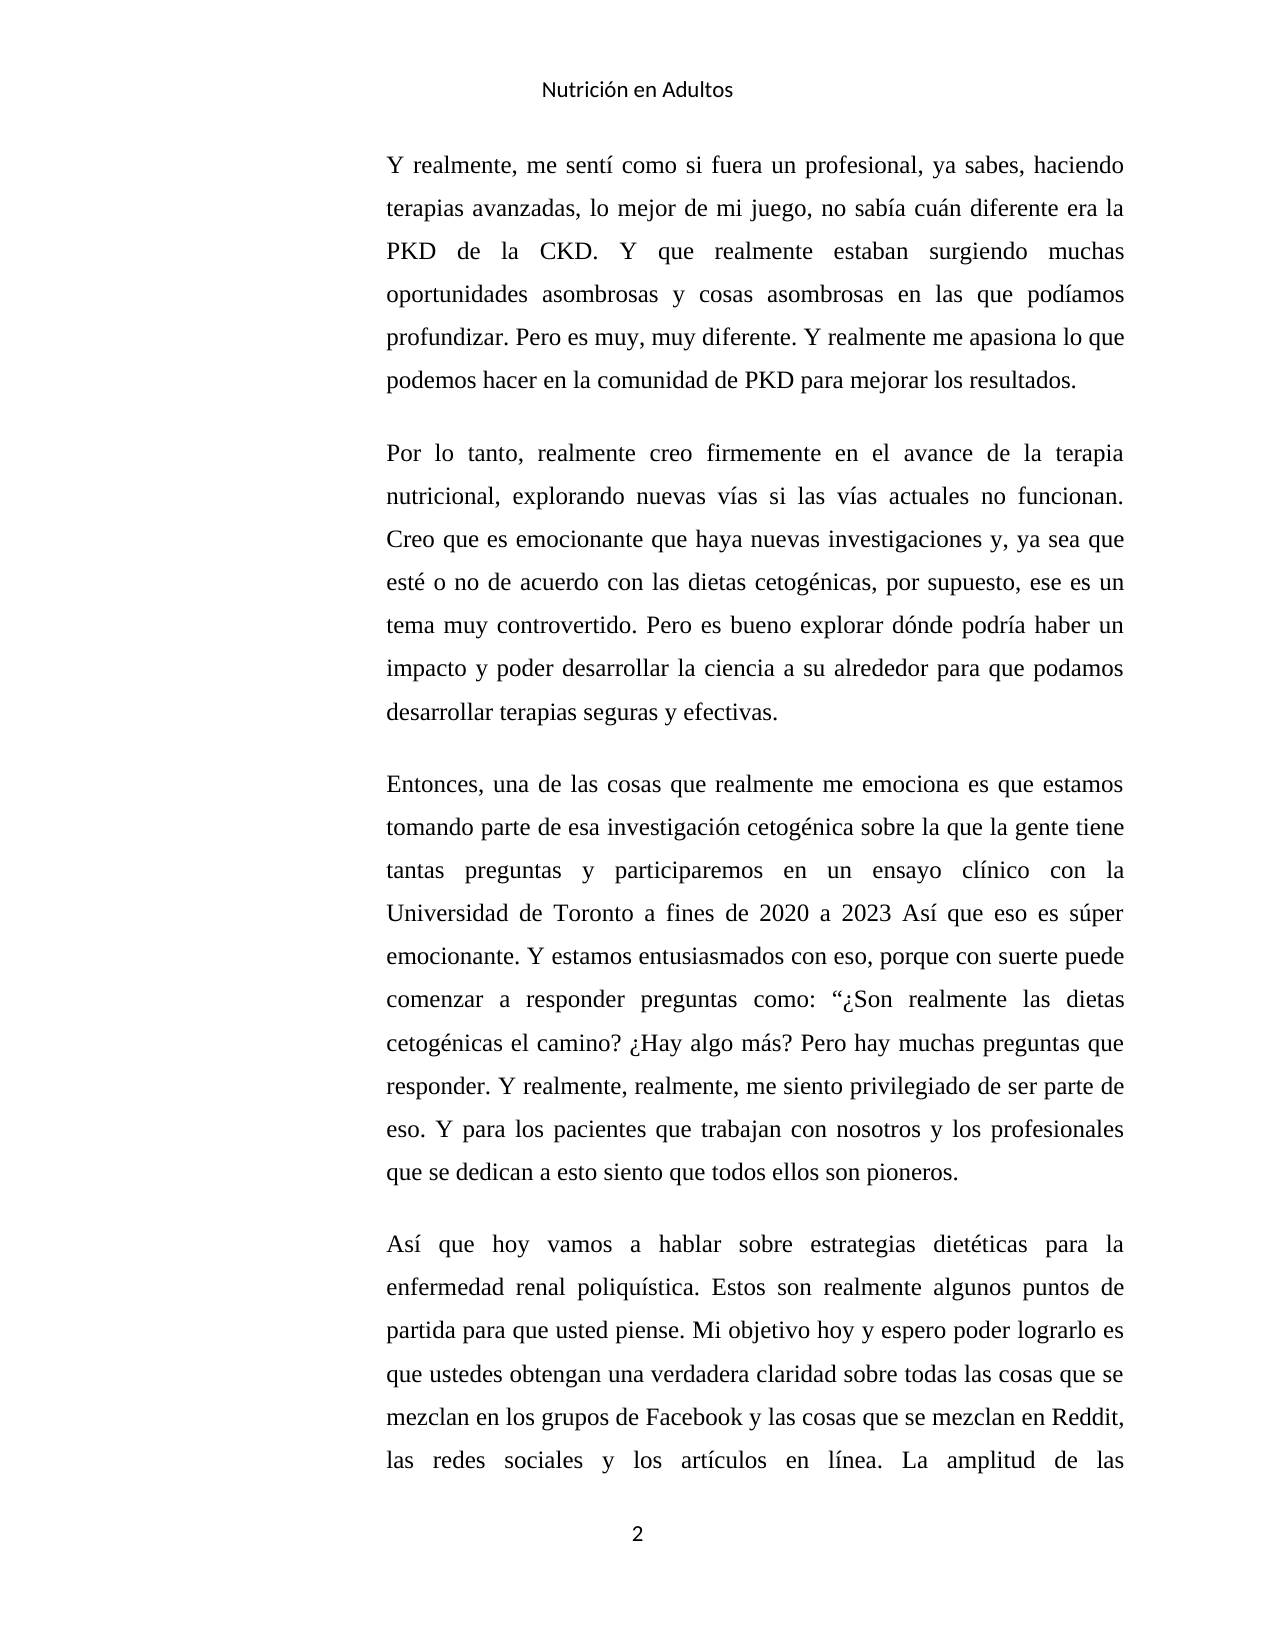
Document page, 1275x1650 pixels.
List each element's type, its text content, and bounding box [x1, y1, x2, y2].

text Entonces, una de las cosas que realmente me emociona es que estamos tomando parte de esa investigación cetogénica sobre la que la gente tiene tantas preguntas y participaremos en un ensayo clínico con la Universidad de Toronto a fines de 2020 a 2023 Así que eso es súper emocionante. Y estamos entusiasmados con eso, porque con suerte puede comenzar a responder preguntas como: “¿Son realmente las dietas cetogénicas el camino? ¿Hay algo más? Pero hay muchas preguntas que responder. Y realmente, realmente, me siento privilegiado de ser parte de eso. Y para los pacientes que trabajan con nosotros y los profesionales que se dedican a esto siento que todos ellos son pioneros. [386, 769, 1125, 1186]
text Por lo tanto, realmente creo firmemente en el avance de la terapia nutricional, explorando nuevas vías si las vías actuales no funcionan. Creo que es emocionante que haya nuevas investigaciones y, ya sea que esté o no de acuerdo con las dietas cetogénicas, por supuesto, ese es un tema muy controvertido. Pero es bueno explorar dónde podría haber un impacto y poder desarrollar la ciencia a su alrededor para que podamos desarrollar terapias seguras y efectivas. [150, 438, 1125, 725]
text Y realmente, me sentí como si fuera un profesional, ya sabes, haciendo terapias avanzadas, lo mejor de mi juego, no sabía cuán diferente era la PKD de la CKD. Y que realmente estaban surgiendo muchas oportunidades asombrosas y cosas asombrosas en las que podíamos profundizar. Pero es muy, muy diferente. Y realmente me apasiona lo que podemos hacer en la comunidad de PKD para mejorar los resultados. [386, 150, 1125, 394]
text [386, 1229, 1125, 1474]
